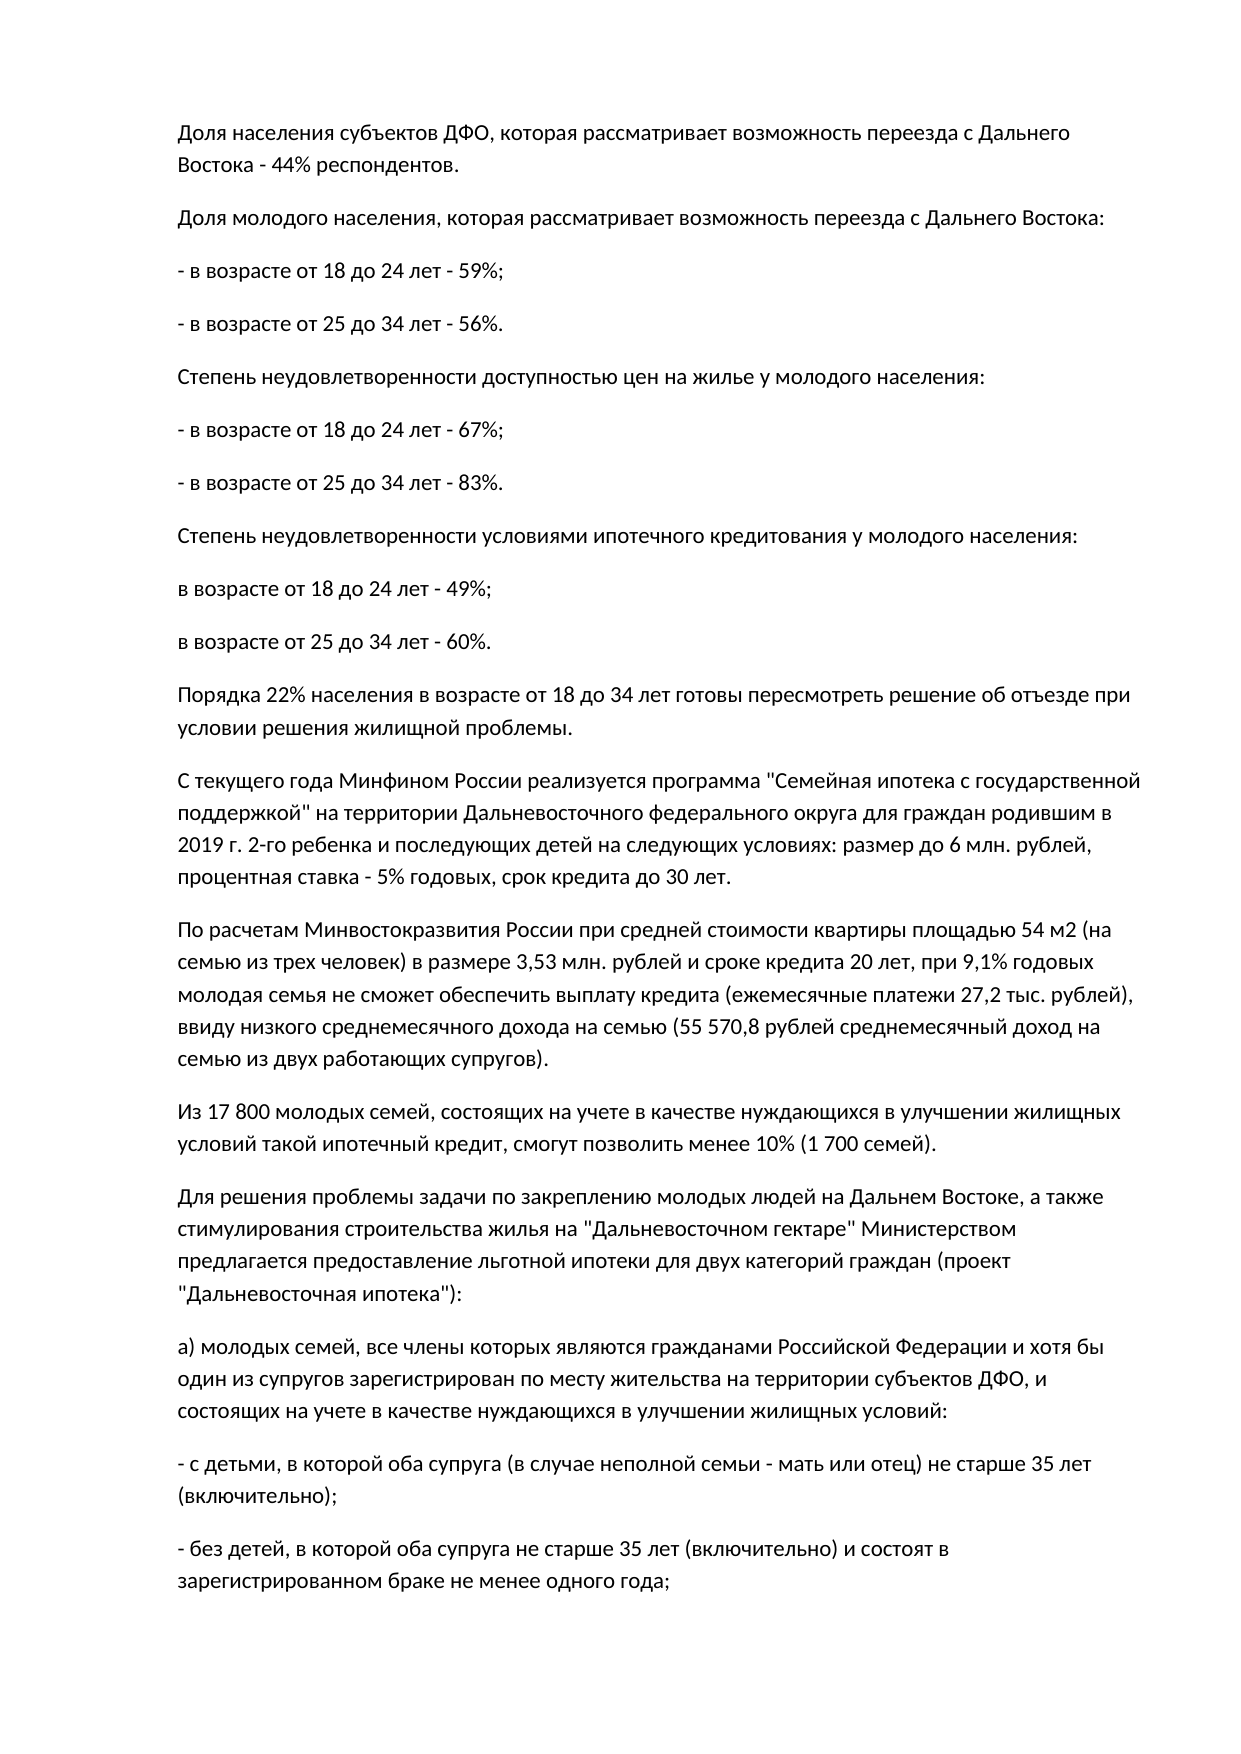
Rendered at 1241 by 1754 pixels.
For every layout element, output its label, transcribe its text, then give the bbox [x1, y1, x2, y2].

text С текущего года Минфином России реализуется программа "Семейная ипотека с государственной поддержкой" на территории Дальневосточного федерального округа для граждан родившим в 2019 г. 2-го ребенка и последующих детей на следующих условиях: размер до 6 млн. рублей, процентная ставка - 5% годовых, срок кредита до 30 лет. [177, 766, 1152, 890]
text в возрасте от 25 до 34 лет - 60%. [177, 627, 1152, 656]
text Степень неудовлетворенности доступностью цен на жилье у молодого населения: [177, 362, 1152, 390]
text Доля молодого населения, которая рассматривает возможность переезда с Дальнего Востока: [177, 203, 1152, 231]
text - с детьми, в которой оба супруга (в случае неполной семьи - мать или отец) не старше 35 лет (включительно); [177, 1449, 1152, 1509]
text Доля населения субъектов ДФО, которая рассматривает возможность переезда с Дальнего Востока - 44% респондентов. [177, 118, 1152, 178]
text - в возрасте от 25 до 34 лет - 56%. [177, 309, 1152, 337]
text - без детей, в которой оба супруга не старше 35 лет (включительно) и состоят в зарегистрированном браке не менее одного года; [177, 1534, 1152, 1595]
text Для решения проблемы задачи по закреплению молодых людей на Дальнем Востоке, а также стимулирования строительства жилья на "Дальневосточном гектаре" Министерством предлагается предоставление льготной ипотеки для двух категорий граждан (проект "Дальневосточная ипотека"): [177, 1182, 1152, 1307]
text Из 17 800 молодых семей, состоящих на учете в качестве нуждающихся в улучшении жилищных условий такой ипотечный кредит, смогут позволить менее 10% (1 700 семей). [177, 1097, 1152, 1157]
text - в возрасте от 18 до 24 лет - 67%; [177, 415, 1152, 443]
text - в возрасте от 25 до 34 лет - 83%. [177, 468, 1152, 496]
text а) молодых семей, все члены которых являются гражданами Российской Федерации и хотя бы один из супругов зарегистрирован по месту жительства на территории субъектов ДФО, и состоящих на учете в качестве нуждающихся в улучшении жилищных условий: [177, 1332, 1152, 1424]
text - в возрасте от 18 до 24 лет - 59%; [177, 256, 1152, 284]
text в возрасте от 18 до 24 лет - 49%; [177, 574, 1152, 602]
text По расчетам Минвостокразвития России при средней стоимости квартиры площадью 54 м2 (на семью из трех человек) в размере 3,53 млн. рублей и сроке кредита 20 лет, при 9,1% годовых молодая семья не сможет обеспечить выплату кредита (ежемесячные платежи 27,2 тыс. рублей), ввиду низкого среднемесячного дохода на семью (55 570,8 рублей среднемесячный доход на семью из двух работающих супругов). [177, 915, 1152, 1072]
text Степень неудовлетворенности условиями ипотечного кредитования у молодого населения: [177, 521, 1152, 549]
text Порядка 22% населения в возрасте от 18 до 34 лет готовы пересмотреть решение об отъезде при условии решения жилищной проблемы. [177, 681, 1152, 741]
